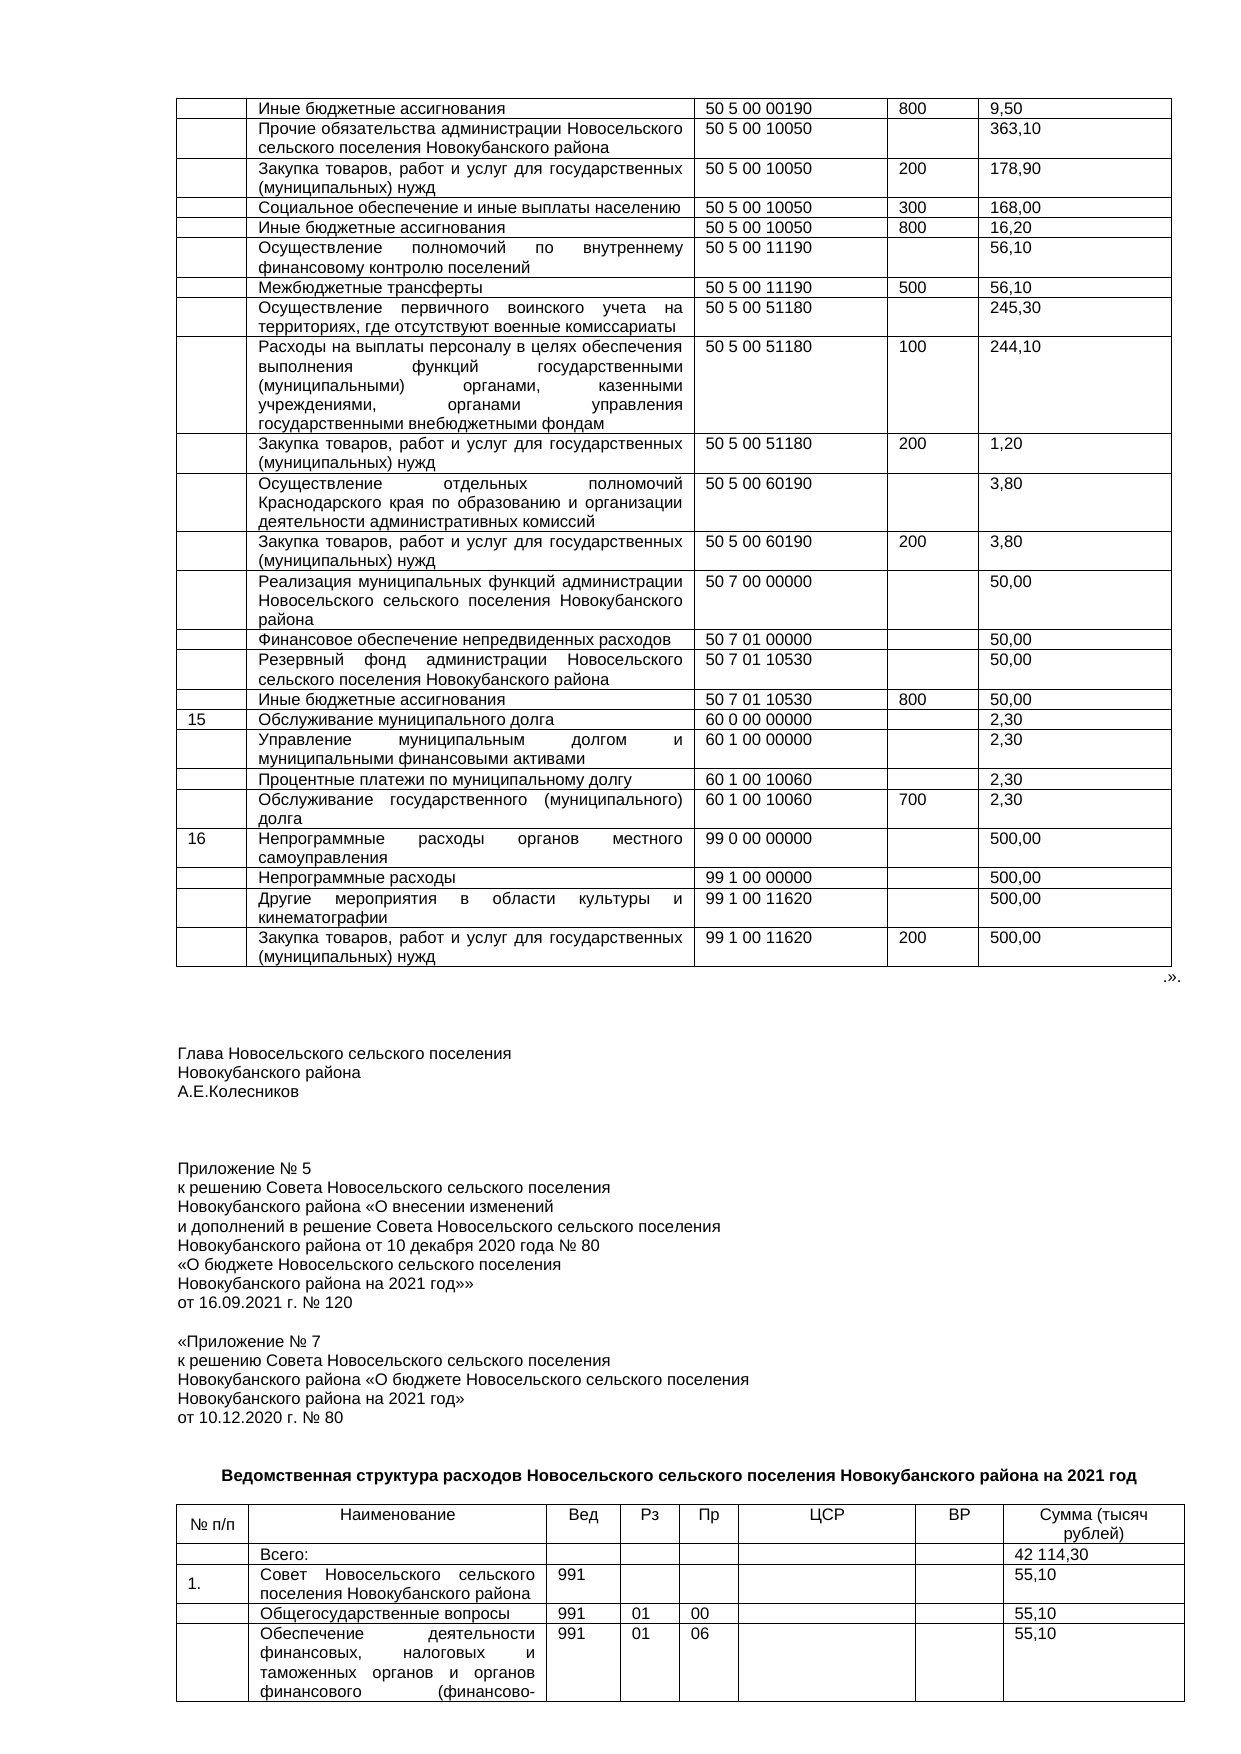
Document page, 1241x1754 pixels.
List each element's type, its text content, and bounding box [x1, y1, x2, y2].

table_cell [916, 1604, 1003, 1623]
table_header № п/п [177, 1505, 248, 1543]
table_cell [249, 1624, 546, 1701]
table_cell 56,10 [979, 278, 1171, 297]
table_cell Межбюджетные трансферты [247, 278, 694, 297]
table_cell [177, 99, 246, 118]
table_cell 42 114,30 [1004, 1544, 1184, 1563]
table_cell [739, 1544, 915, 1563]
table_cell [888, 650, 978, 688]
text А.Е.Колесников [177, 1082, 1181, 1101]
table_cell 50 5 00 51180 [695, 298, 887, 336]
table_cell [177, 337, 246, 433]
table_cell 500,00 [979, 889, 1171, 927]
text .». [177, 967, 1181, 986]
table_cell 200 [888, 434, 978, 472]
table_header Наименование [249, 1505, 546, 1543]
text и дополнений в решение Совета Новосельского сельского поселения [177, 1216, 1181, 1236]
table_cell [888, 710, 978, 729]
table_cell 55,10 [1004, 1604, 1184, 1623]
table_cell 50 5 00 60190 [695, 532, 887, 570]
table_cell 06 [680, 1624, 738, 1701]
table_cell [177, 119, 246, 157]
text к решению Совета Новосельского сельского поселения [177, 1351, 1181, 1370]
table_cell 50 5 00 10050 [695, 198, 887, 217]
table_cell 800 [888, 218, 978, 237]
text Новокубанского района на 2021 год»» [177, 1274, 1181, 1293]
table_cell [177, 571, 246, 629]
table_cell 50 5 00 10050 [695, 218, 887, 237]
table_cell [177, 928, 246, 966]
table_cell 3,80 [979, 532, 1171, 570]
table_cell [916, 1565, 1003, 1603]
text Новокубанского района «О внесении изменений [177, 1197, 1181, 1216]
table_cell 1. [177, 1565, 248, 1603]
text Новокубанского района от 10 декабря 2020 года № 80 [177, 1236, 1181, 1255]
table_cell 60 1 00 00000 [695, 730, 887, 768]
table_cell [888, 238, 978, 277]
table_cell [177, 1544, 248, 1563]
table_cell 60 1 00 10060 [695, 790, 887, 828]
table_cell Непрограммные расходы органов местного самоуправления [247, 829, 694, 867]
table_cell 50 5 00 10050 [695, 119, 887, 157]
table_cell [739, 1604, 915, 1623]
table_cell [177, 769, 246, 788]
text от 10.12.2020 г. № 80 [177, 1408, 1181, 1427]
table_cell 15 [177, 710, 246, 729]
table_cell [739, 1624, 915, 1701]
table_cell Процентные платежи по муниципальному долгу [247, 769, 694, 788]
table_cell 00 [680, 1604, 738, 1623]
table_cell Всего: [249, 1544, 546, 1563]
table_cell [888, 889, 978, 927]
table_cell Закупка товаров, работ и услуг для государственных (муниципальных) нужд [247, 532, 694, 570]
table_cell 50,00 [979, 690, 1171, 709]
table_cell 200 [888, 159, 978, 197]
text к решению Совета Новосельского сельского поселения [177, 1178, 1181, 1197]
table_cell [680, 1544, 738, 1563]
table_cell [177, 1604, 248, 1623]
table_cell Осуществление первичного воинского учета на территориях, где отсутствуют военные комиссариаты [247, 298, 694, 336]
table_header ЦСР [739, 1505, 915, 1543]
table_cell 99 1 00 11620 [695, 889, 887, 927]
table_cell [247, 159, 694, 197]
table_cell [888, 474, 978, 531]
table_cell 50 5 00 11190 [695, 238, 887, 277]
table_cell [177, 198, 246, 217]
table_cell Прочие обязательства администрации Новосельского сельского поселения Новокубанского района [247, 119, 694, 157]
table_header Сумма (тысяч рублей) [1004, 1505, 1184, 1543]
table_cell 991 [547, 1565, 620, 1603]
table_cell Непрограммные расходы [247, 868, 694, 887]
table_cell 99 0 00 00000 [695, 829, 887, 867]
table_cell 50,00 [979, 630, 1171, 649]
table_cell 363,10 [979, 119, 1171, 157]
table_cell [888, 119, 978, 157]
table_cell [177, 1624, 248, 1701]
table_cell 99 1 00 11620 [695, 928, 887, 966]
table_cell 55,10 [1004, 1565, 1184, 1603]
table_cell 50 7 00 00000 [695, 571, 887, 629]
table_cell [888, 730, 978, 768]
table_cell [177, 790, 246, 828]
table_cell 200 [888, 532, 978, 570]
table_header Пр [680, 1505, 738, 1543]
table_cell 60 0 00 00000 [695, 710, 887, 729]
table_cell [916, 1624, 1003, 1701]
table_cell [177, 630, 246, 649]
text Глава Новосельского сельского поселения [177, 1044, 1181, 1063]
table_cell 245,30 [979, 298, 1171, 336]
table_cell 700 [888, 790, 978, 828]
table_cell 9,50 [979, 99, 1171, 118]
table_cell Совет Новосельского сельского поселения Новокубанского района [249, 1565, 546, 1603]
table_cell 500,00 [979, 829, 1171, 867]
table_header Рз [621, 1505, 679, 1543]
table_cell [177, 218, 246, 237]
text Новокубанского района «О бюджете Новосельского сельского поселения [177, 1370, 1181, 1389]
table_cell Иные бюджетные ассигнования [247, 218, 694, 237]
table_cell 50 5 00 11190 [695, 278, 887, 297]
table_cell [177, 159, 246, 197]
table_cell 50 7 01 10530 [695, 650, 887, 688]
table_cell [177, 730, 246, 768]
table_cell 300 [888, 198, 978, 217]
table_cell Осуществление полномочий по внутреннему финансовому контролю поселений [247, 238, 694, 277]
text Новокубанского района на 2021 год» [177, 1389, 1181, 1408]
text Новокубанского района [177, 1063, 1181, 1082]
table_cell 50 5 00 10050 [695, 159, 887, 197]
table_cell Обслуживание государственного (муниципального) долга [247, 790, 694, 828]
table_cell 500,00 [979, 868, 1171, 887]
table_cell 16,20 [979, 218, 1171, 237]
table_cell Социальное обеспечение и иные выплаты населению [247, 198, 694, 217]
table_cell 55,10 [1004, 1624, 1184, 1701]
table_cell 991 [547, 1604, 620, 1623]
table_cell Закупка товаров, работ и услуг для государственных (муниципальных) нужд [247, 434, 694, 472]
table_header Вед [547, 1505, 620, 1543]
table_cell 01 [621, 1624, 679, 1701]
table_cell 1,20 [979, 434, 1171, 472]
table_cell [177, 238, 246, 277]
table_cell Иные бюджетные ассигнования [247, 99, 694, 118]
table_cell 50,00 [979, 650, 1171, 688]
table_cell Иные бюджетные ассигнования [247, 690, 694, 709]
table_cell [177, 690, 246, 709]
table_cell 200 [888, 928, 978, 966]
table_cell [888, 298, 978, 336]
table_cell [177, 298, 246, 336]
table_cell Резервный фонд администрации Новосельского сельского поселения Новокубанского района [247, 650, 694, 688]
table_cell [888, 630, 978, 649]
table_cell 2,30 [979, 730, 1171, 768]
table_cell 991 [547, 1624, 620, 1701]
table_cell 99 1 00 00000 [695, 868, 887, 887]
table_cell 2,30 [979, 710, 1171, 729]
table_cell [177, 532, 246, 570]
table_cell 800 [888, 99, 978, 118]
table_cell 168,00 [979, 198, 1171, 217]
table_cell Финансовое обеспечение непредвиденных расходов [247, 630, 694, 649]
table_cell [680, 1565, 738, 1603]
table_cell [177, 434, 246, 472]
table_cell [916, 1544, 1003, 1563]
table_cell 16 [177, 829, 246, 867]
table_cell [888, 769, 978, 788]
table_cell [177, 474, 246, 531]
table_cell [888, 868, 978, 887]
table_cell Реализация муниципальных функций администрации Новосельского сельского поселения Новокубанского района [247, 571, 694, 629]
table_cell Обслуживание муниципального долга [247, 710, 694, 729]
table_cell 178,90 [979, 159, 1171, 197]
table_cell Управление муниципальным долгом и муниципальными финансовыми активами [247, 730, 694, 768]
table_cell [177, 889, 246, 927]
table_cell 50 5 00 60190 [695, 474, 887, 531]
table_cell [177, 868, 246, 887]
text от 16.09.2021 г. № 120 [177, 1293, 1181, 1312]
table_cell [547, 1544, 620, 1563]
table_header ВР [916, 1505, 1003, 1543]
table_cell 3,80 [979, 474, 1171, 531]
table_cell [177, 278, 246, 297]
table_cell 50 7 01 00000 [695, 630, 887, 649]
table_cell [888, 829, 978, 867]
table_cell 50 5 00 51180 [695, 434, 887, 472]
table_cell Другие мероприятия в области культуры и кинематографии [247, 889, 694, 927]
table_cell [888, 571, 978, 629]
table_cell Закупка товаров, работ и услуг для государственных (муниципальных) нужд [247, 928, 694, 966]
table_cell 50 7 01 10530 [695, 690, 887, 709]
table_cell 50 5 00 51180 [695, 337, 887, 433]
text Ведомственная структура расходов Новосельского сельского поселения Новокубанского района на 2021 год [177, 1466, 1181, 1485]
text Приложение № 5 [177, 1159, 1181, 1178]
table_cell 800 [888, 690, 978, 709]
table_cell [621, 1565, 679, 1603]
table_cell 60 1 00 10060 [695, 769, 887, 788]
table_cell 500,00 [979, 928, 1171, 966]
table_cell 100 [888, 337, 978, 433]
table_cell Общегосударственные вопросы [249, 1604, 546, 1623]
table_cell [739, 1565, 915, 1603]
table_cell [621, 1544, 679, 1563]
table_cell 56,10 [979, 238, 1171, 277]
table_cell 500 [888, 278, 978, 297]
table_cell [177, 650, 246, 688]
table_cell 50,00 [979, 571, 1171, 629]
text «Приложение № 7 [177, 1331, 1181, 1351]
table_cell 50 5 00 00190 [695, 99, 887, 118]
table_cell 244,10 [979, 337, 1171, 433]
table_cell Осуществление отдельных полномочий Краснодарского края по образованию и организации деятельности административных комиссий [247, 474, 694, 531]
table_cell 2,30 [979, 790, 1171, 828]
table_cell 2,30 [979, 769, 1171, 788]
text «О бюджете Новосельского сельского поселения [177, 1255, 1181, 1274]
table_cell 01 [621, 1604, 679, 1623]
